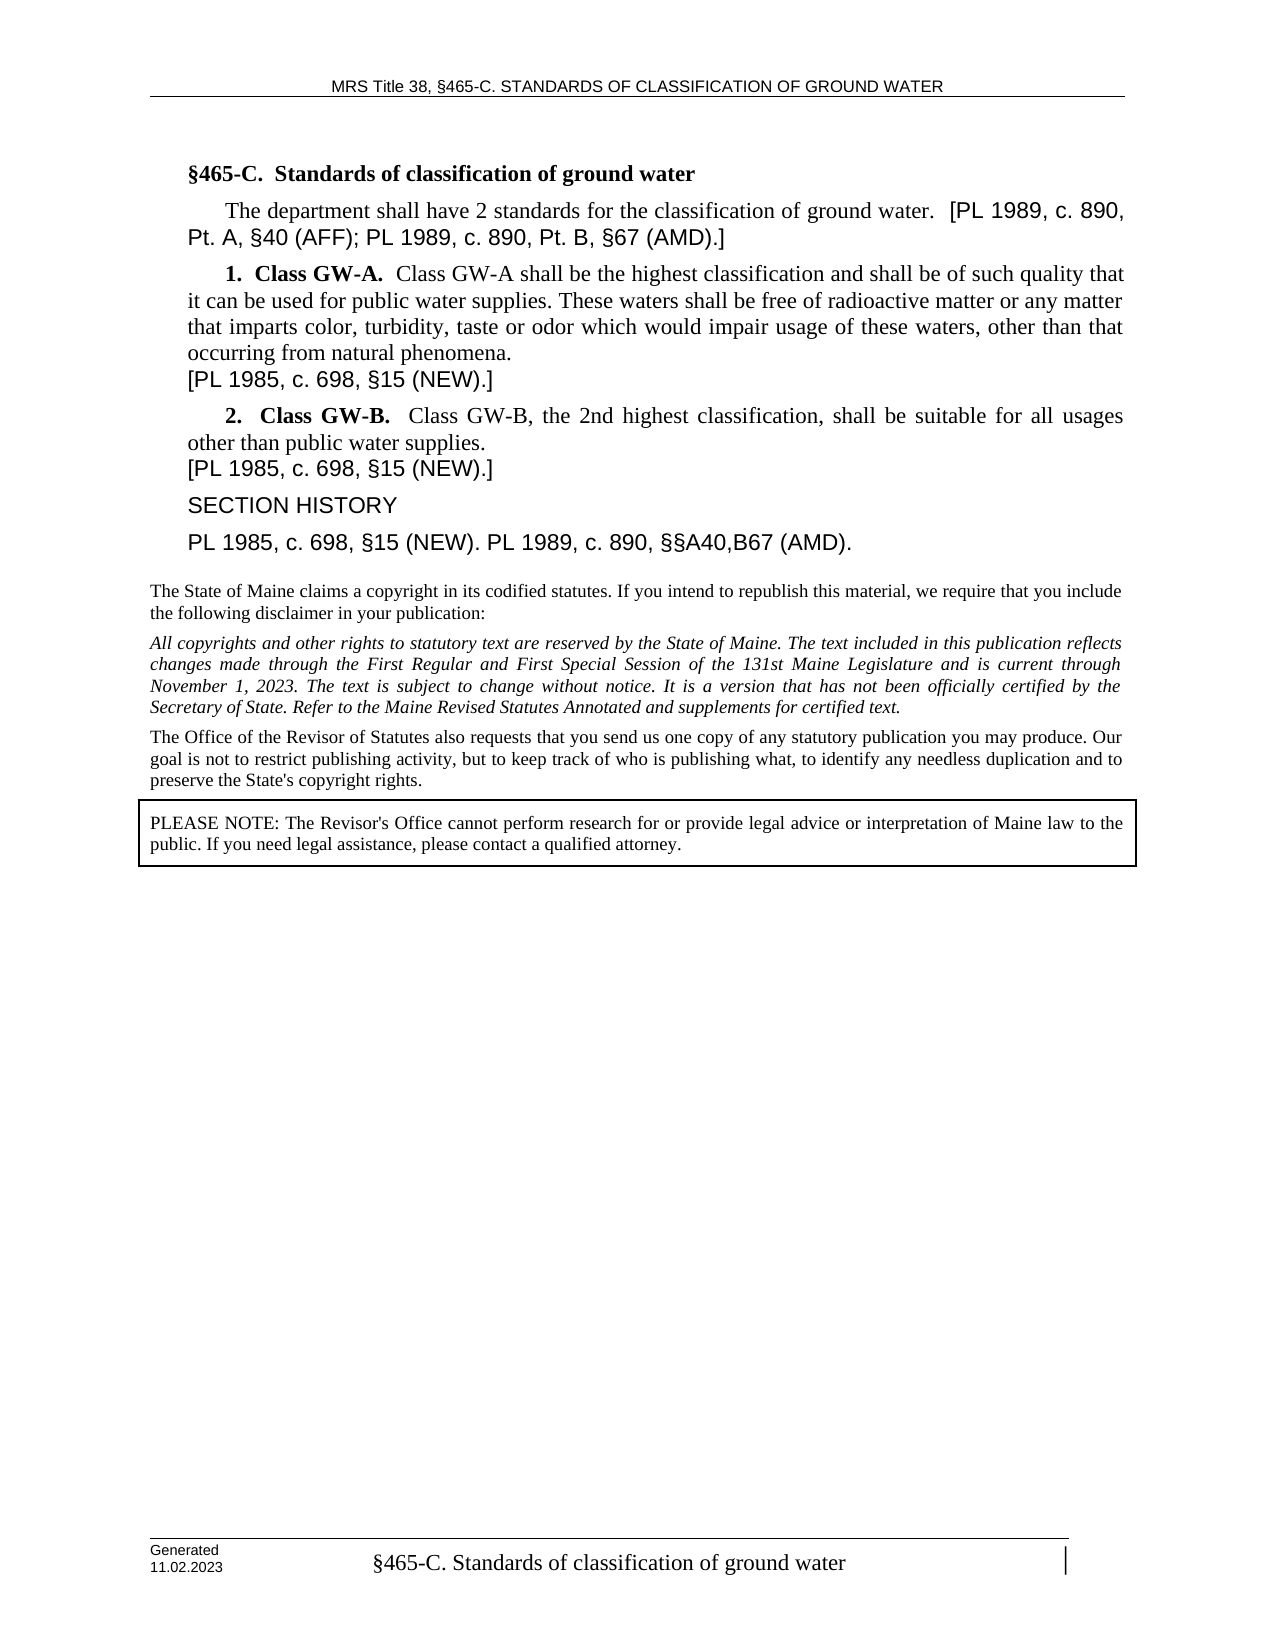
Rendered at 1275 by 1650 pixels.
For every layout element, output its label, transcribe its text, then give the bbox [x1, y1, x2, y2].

text [PL 1985, c. 698, §15 (NEW).] [187, 455, 1125, 482]
text §465-C. Standards of classification of ground water [187, 160, 1125, 187]
text SECTION HISTORY [187, 492, 1125, 518]
text [PL 1985, c. 698, §15 (NEW).] [187, 366, 1125, 392]
text The department shall have 2 standards for the classification of ground water. [PL 1989, c. 890, Pt. A, §40 (AFF); PL 1989, c. 890, Pt. B, §67 (AMD).] [187, 197, 1125, 250]
text 1. Class GW-A. Class GW-A shall be the highest classification and shall be of such quality that it can be used for public water supplies. These waters shall be free of radioactive matter or any matter that imparts color, turbidity, taste or odor which would impair usage of these waters, other than that occurring from natural phenomena. [187, 260, 1125, 366]
text The State of Maine claims a copyright in its codified statutes. If you intend to republish this material, we require that you include the following disclaimer in your publication: [150, 580, 1125, 623]
text PL 1985, c. 698, §15 (NEW). PL 1989, c. 890, §§A40,B67 (AMD). [187, 529, 1125, 555]
text All copyrights and other rights to statutory text are reserved by the State of Maine. The text included in this publication reflects changes made through the First Regular and First Special Session of the 131st Maine Legislature and is current through November 1, 2023 . The text is subject to change without notice. It is a version that has not been officially certified by the Secretary of State. Refer to the Maine Revised Statutes Annotated and supplements for certified text. [150, 632, 1125, 718]
text 2. Class GW-B. Class GW-B, the 2nd highest classification, shall be suitable for all usages other than public water supplies. [187, 403, 1125, 455]
text PLEASE NOTE: The Revisor's Office cannot perform research for or provide legal advice or interpretation of Maine law to the public. If you need legal assistance, please contact a qualified attorney. [140, 801, 1135, 865]
text The Office of the Revisor of Statutes also requests that you send us one copy of any statutory publication you may produce. Our goal is not to restrict publishing activity, but to keep track of who is publishing what, to identify any needless duplication and to preserve the State's copyright rights. [150, 726, 1125, 791]
